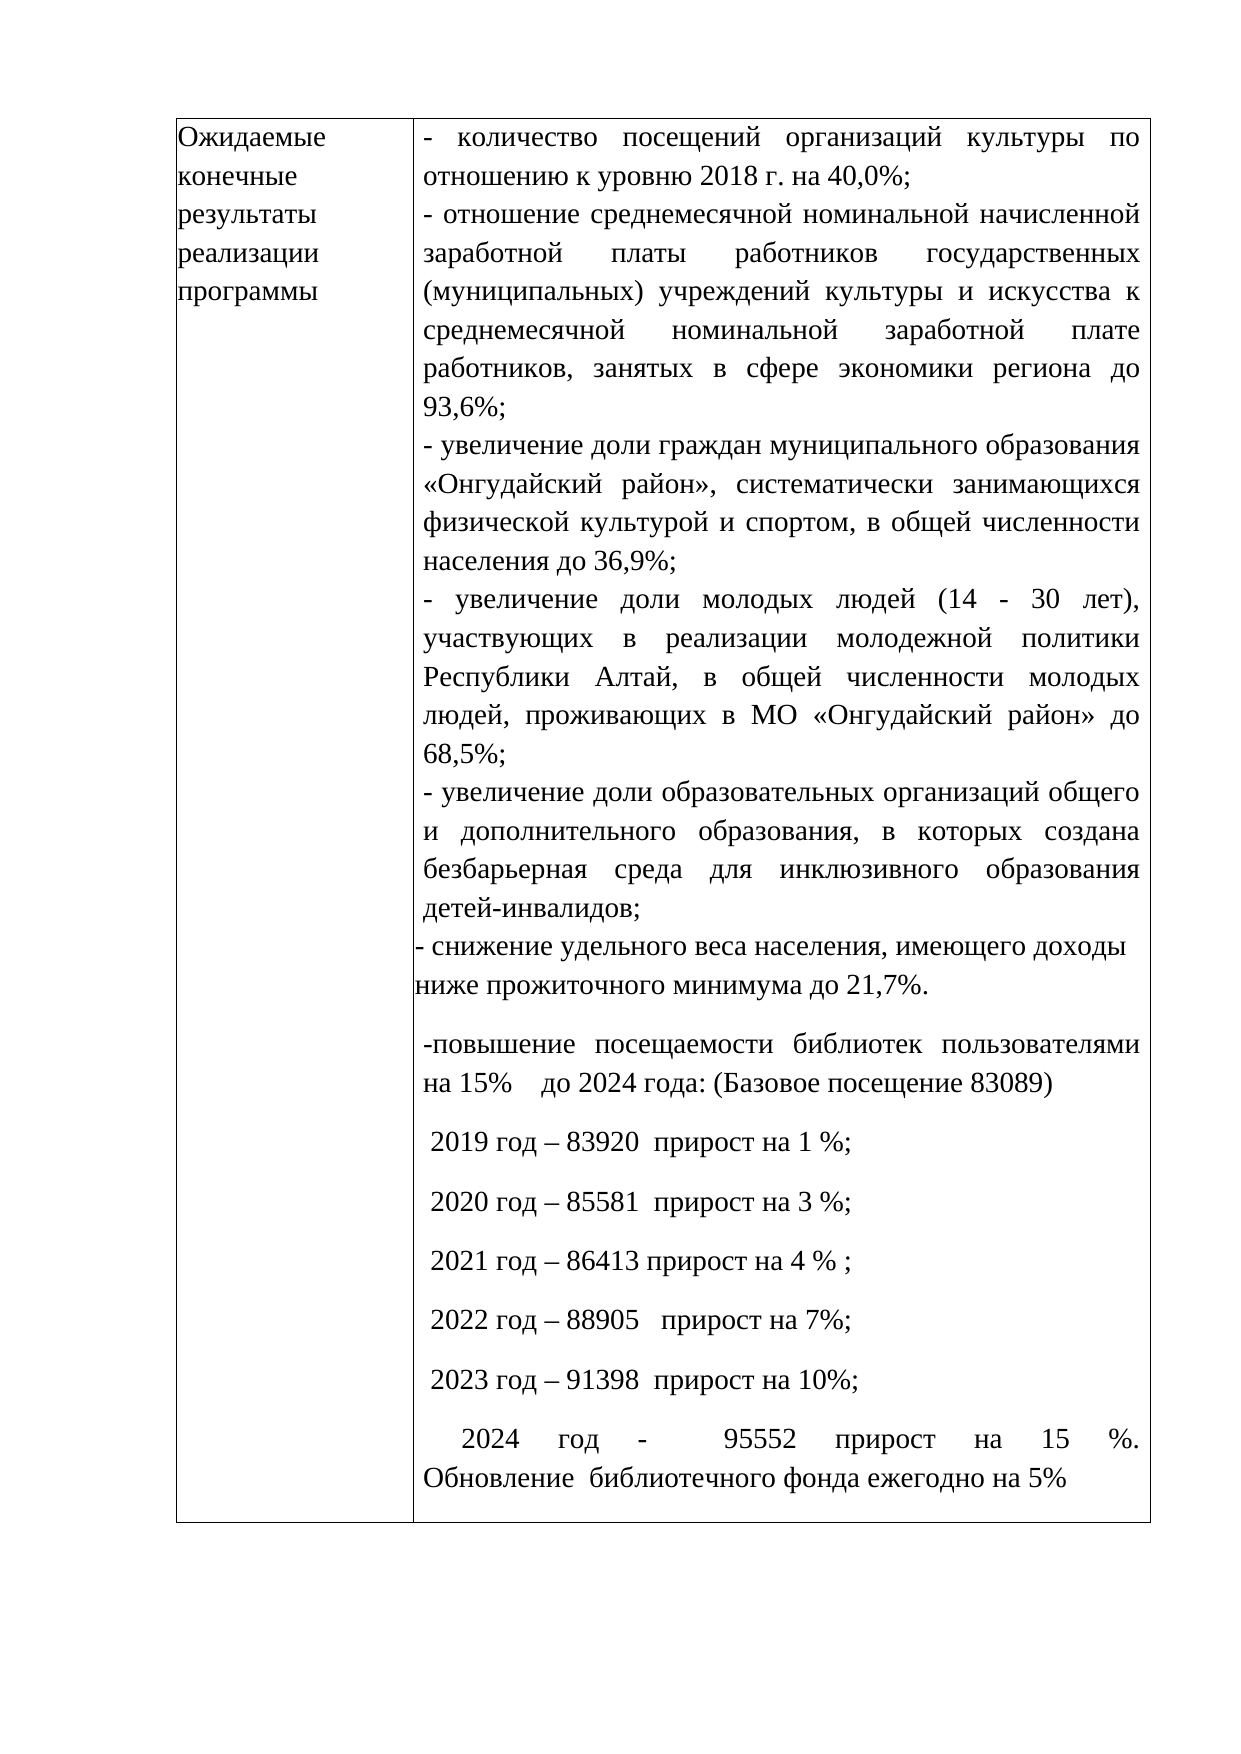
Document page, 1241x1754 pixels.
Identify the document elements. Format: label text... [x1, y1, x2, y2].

table_cell - количество посещений организаций культуры по отношению к уровню 2018 г. на 40,0%; - отношение среднемесячной номинальной начисленной заработной платы работников государственных (муниципальных) учреждений культуры и искусства к среднемесячной номинальной заработной плате работников, занятых в сфере экономики региона до 93,6%; - увеличение доли граждан муниципального образования «Онгудайский район», систематически занимающихся физической культурой и спортом, в общей численности населения до 36,9%; - увеличение доли молодых людей (14 - 30 лет), участвующих в реализации молодежной политики Республики Алтай, в общей численности молодых людей, проживающих в МО «Онгудайский район» до 68,5%; - увеличение доли образовательных организаций общего и дополнительного образования, в которых создана безбарьерная среда для инклюзивного образования детей-инвалидов; - снижение удельного веса населения, имеющего доходы ниже прожиточного минимума до 21,7%. -повышение посещаемости библиотек пользователями на 15% до 2024 года: (Базовое посещение 83089) 2019 год – 83920 прирост на 1 %; 2020 год – 85581 прирост на 3 %; 2021 год – 86413 прирост на 4 % ; 2022 год – 88905 прирост на 7%; 2023 год – 91398 прирост на 10%; 2024 год - 95552 прирост на 15 %. Обновление библиотечного фонда ежегодно на 5% [414, 119, 1150, 1522]
table_cell Ожидаемые конечные результаты реализации программы [177, 119, 413, 1522]
